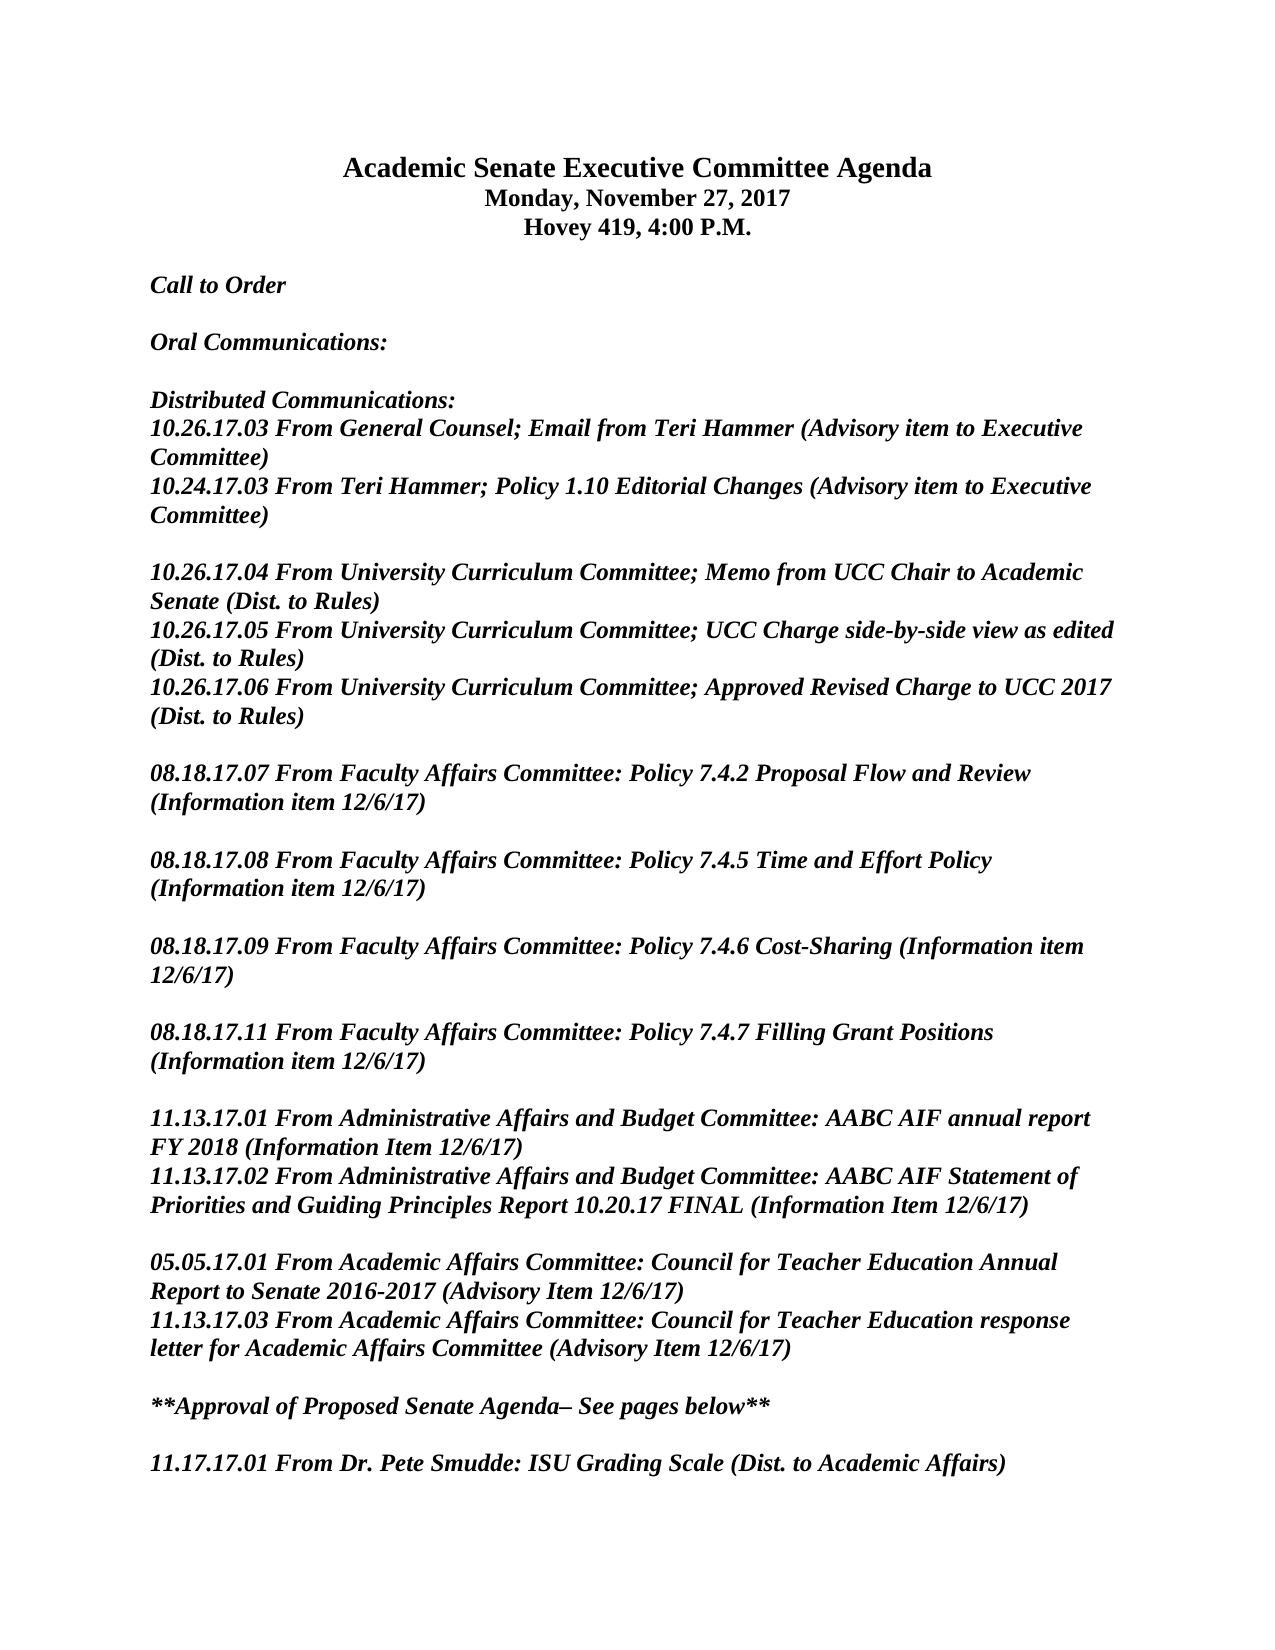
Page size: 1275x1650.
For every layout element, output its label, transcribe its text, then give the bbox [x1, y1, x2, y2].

text 11.17.17.01 From Dr. Pete Smudde: ISU Grading Scale (Dist. to Academic Affairs) [150, 1448, 1125, 1477]
text Oral Communications: [150, 327, 1125, 356]
text 08.18.17.08 From Faculty Affairs Committee: Policy 7.4.5 Time and Effort Policy (Information item 12/6/17) [150, 845, 1125, 902]
text Distributed Communications: [150, 385, 1125, 413]
text 10.26.17.03 From General Counsel; Email from Teri Hammer (Advisory item to Executive Committee) [150, 413, 1125, 471]
text 10.26.17.05 From University Curriculum Committee; UCC Charge side-by-side view as edited (Dist. to Rules) [150, 615, 1125, 672]
text 11.13.17.01 From Administrative Affairs and Budget Committee: AABC AIF annual report FY 2018 (Information Item 12/6/17) [150, 1103, 1125, 1161]
text 05.05.17.01 From Academic Affairs Committee: Council for Teacher Education Annual Report to Senate 2016-2017 (Advisory Item 12/6/17) [150, 1247, 1125, 1305]
text 10.24.17.03 From Teri Hammer; Policy 1.10 Editorial Changes (Advisory item to Executive Committee) [150, 471, 1125, 528]
text Academic Senate Executive Committee Agenda [150, 150, 1125, 183]
text 08.18.17.07 From Faculty Affairs Committee: Policy 7.4.2 Proposal Flow and Review (Information item 12/6/17) [150, 758, 1125, 816]
text 08.18.17.09 From Faculty Affairs Committee: Policy 7.4.6 Cost-Sharing (Information item 12/6/17) [150, 931, 1125, 988]
text **Approval of Proposed Senate Agenda– See pages below** [150, 1391, 1125, 1420]
text 08.18.17.11 From Faculty Affairs Committee: Policy 7.4.7 Filling Grant Positions (Information item 12/6/17) [150, 1017, 1125, 1075]
text Hovey 419, 4:00 P.M. [150, 212, 1125, 241]
text Call to Order [150, 270, 1125, 298]
text 10.26.17.04 From University Curriculum Committee; Memo from UCC Chair to Academic Senate (Dist. to Rules) [150, 557, 1125, 615]
text 11.13.17.02 From Administrative Affairs and Budget Committee: AABC AIF Statement of Priorities and Guiding Principles Report 10.20.17 FINAL (Information Item 12/6/17) [150, 1161, 1125, 1218]
text Monday, November 27, 2017 [150, 183, 1125, 212]
text 11.13.17.03 From Academic Affairs Committee: Council for Teacher Education response letter for Academic Affairs Committee (Advisory Item 12/6/17) [150, 1305, 1125, 1362]
text 10.26.17.06 From University Curriculum Committee; Approved Revised Charge to UCC 2017 (Dist. to Rules) [150, 672, 1125, 730]
